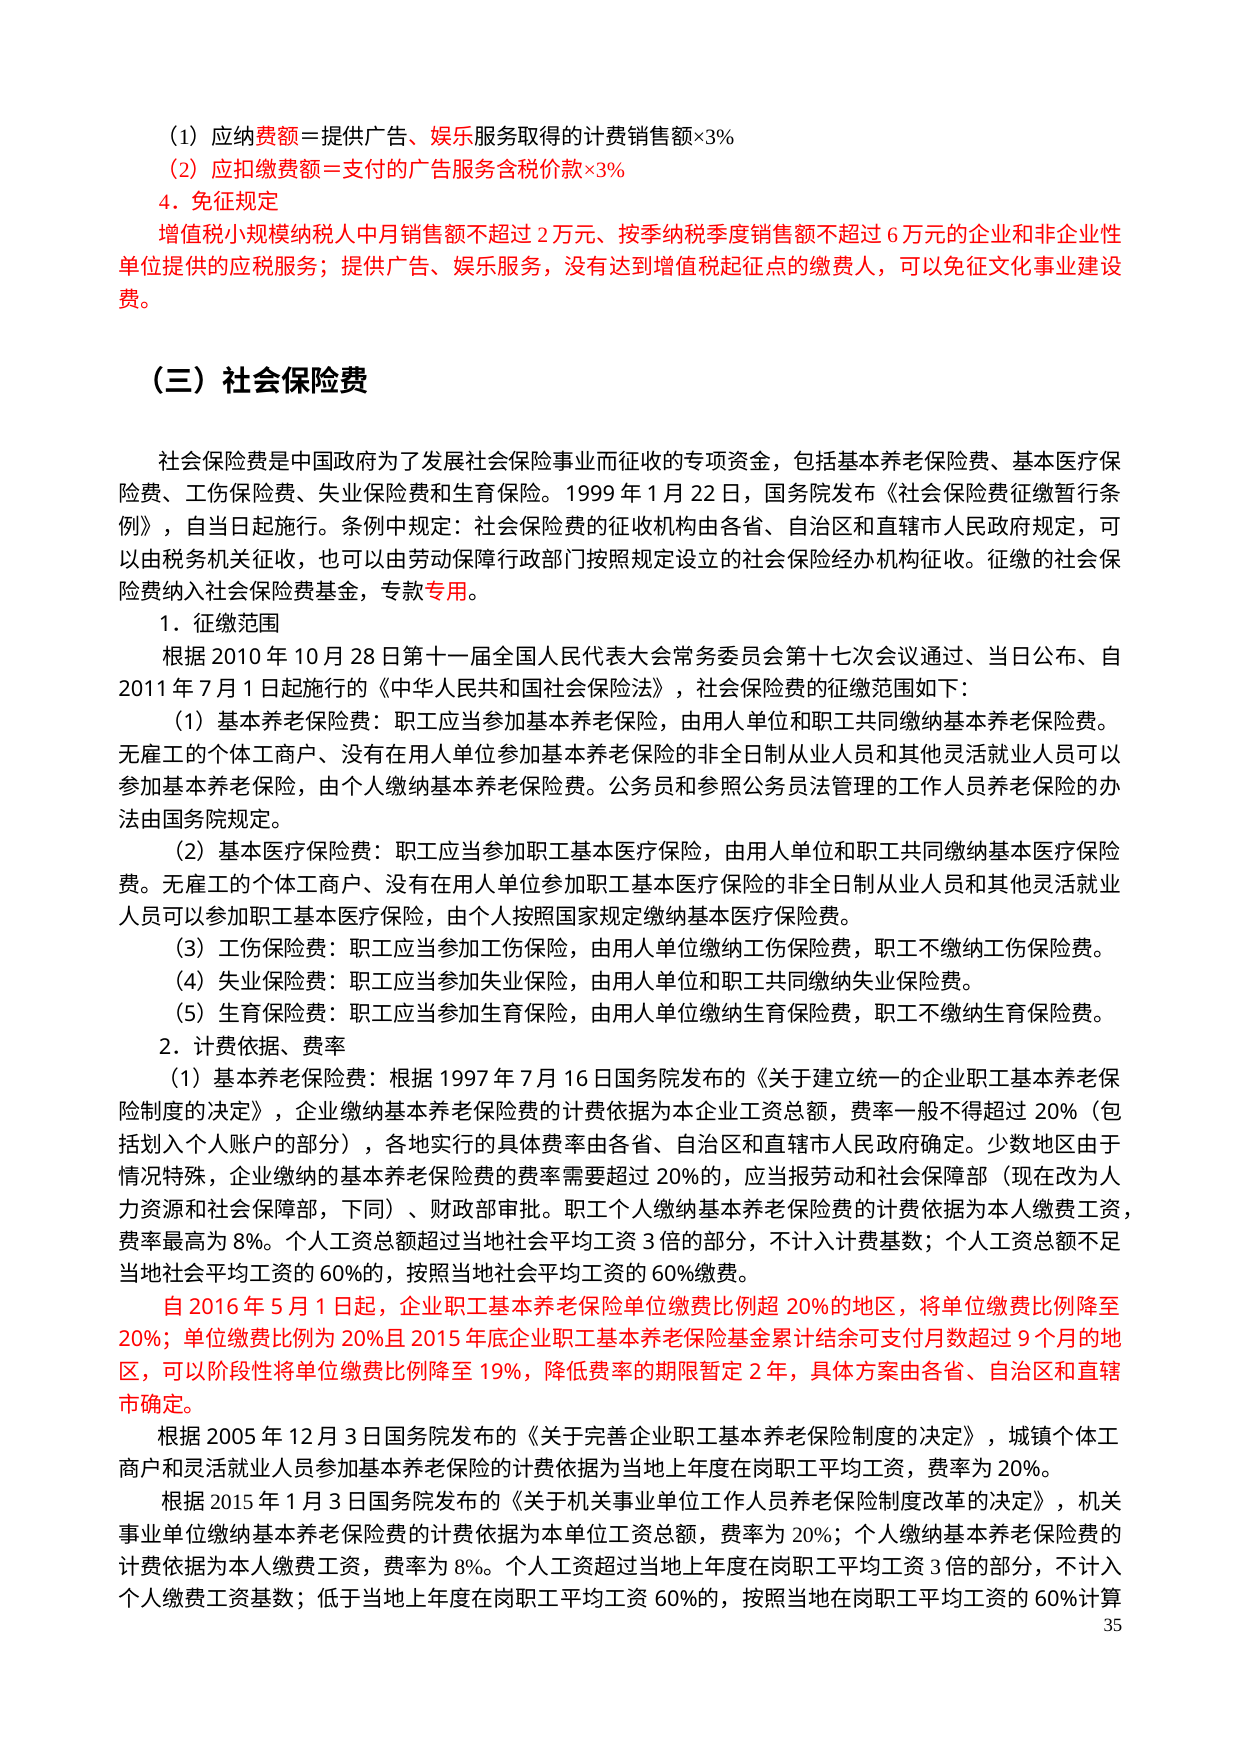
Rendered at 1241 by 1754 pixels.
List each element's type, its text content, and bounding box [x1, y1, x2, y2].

text 增值税小规模纳税人中月销售额不超过2万元、按季纳税季度销售额不超过6万元的企业和非企业性单位提供的应税服务；提供广告、娱乐服务，没有达到增值税起征点的缴费人，可以免征文化事业建设费。 [118, 216, 1122, 314]
text （三）社会保险费 [118, 346, 1122, 411]
text （2）基本医疗保险费：职工应当参加职工基本医疗保险，由用人单位和职工共同缴纳基本医疗保险费。无雇工的个体工商户、没有在用人单位参加职工基本医疗保险的非全日制从业人员和其他灵活就业人员可以参加职工基本医疗保险，由个人按照国家规定缴纳基本医疗保险费。 [118, 834, 1122, 931]
text （5）生育保险费：职工应当参加生育保险，由用人单位缴纳生育保险费，职工不缴纳生育保险费。 [118, 996, 1122, 1029]
text （1）基本养老保险费：职工应当参加基本养老保险，由用人单位和职工共同缴纳基本养老保险费。无雇工的个体工商户、没有在用人单位参加基本养老保险的非全日制从业人员和其他灵活就业人员可以参加基本养老保险，由个人缴纳基本养老保险费。公务员和参照公务员法管理的工作人员养老保险的办法由国务院规定。 [118, 704, 1122, 834]
text 根据第十一届全国人民代表大会常务委员会第十七次会议通过、当日公布、自施行的《中华人民共和国社会保险法》，社会保险费的征缴范围如下： [118, 639, 1122, 704]
text （3）工伤保险费：职工应当参加工伤保险，由用人单位缴纳工伤保险费，职工不缴纳工伤保险费。 [118, 931, 1122, 964]
text （2）应扣缴费额＝支付的广告服务含税价款×3% [157, 151, 1122, 184]
text 根据国务院发布的《关于完善企业职工基本养老保险制度的决定》，城镇个体工商户和灵活就业人员参加基本养老保险的计费依据为当地上年度在岗职工平均工资，费率为20%。 [118, 1419, 1122, 1484]
text （1）基本养老保险费：根据国务院发布的《关于建立统一的企业职工基本养老保险制度的决定》，企业缴纳基本养老保险费的计费依据为本企业工资总额，费率一般不得超过20%（包括划入个人账户的部分），各地实行的具体费率由各省、自治区和直辖市人民政府确定。少数地区由于情况特殊，企业缴纳的基本养老保险费的费率需要超过20%的，应当报劳动和社会保障部（现在改为人力资源和社会保障部，下同）、财政部审批。职工个人缴纳基本养老保险费的计费依据为本人缴费工资，费率最高为8%。个人工资总额超过当地社会平均工资3倍的部分，不计入计费基数；个人工资总额不足当地社会平均工资的60%的，按照当地社会平均工资的60%缴费。 [118, 1061, 1122, 1289]
text 2．计费依据、费率 [159, 1029, 1122, 1061]
text 自2016年5月1日起，企业职工基本养老保险单位缴费比例超20%的地区，将单位缴费比例降至20%；单位缴费比例为20%且2015年底企业职工基本养老保险基金累计结余可支付月数超过9个月的地区，可以阶段性将单位缴费比例降至19%，降低费率的期限暂定2年，具体方案由各省、自治区和直辖市确定。 [118, 1289, 1122, 1419]
text 1．征缴范围 [118, 606, 1122, 639]
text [118, 1484, 1122, 1614]
text 社会保险费是中国政府为了发展社会保险事业而征收的专项资金，包括基本养老保险费、基本医疗保险费、工伤保险费、失业保险费和生育保险。，国务院发布《社会保险费征缴暂行条例》，自当日起施行。条例中规定：社会保险费的征收机构由各省、自治区和直辖市人民政府规定，可以由税务机关征收，也可以由劳动保障行政部门按照规定设立的社会保险经办机构征收。征缴的社会保险费纳入社会保险费基金，专款专用。 [118, 444, 1122, 606]
text （4）失业保险费：职工应当参加失业保险，由用人单位和职工共同缴纳失业保险费。 [118, 964, 1122, 996]
text 4．免征规定 [118, 184, 1122, 216]
text （1）应纳费额＝提供广告、娱乐服务取得的计费销售额×3% [157, 119, 1122, 151]
